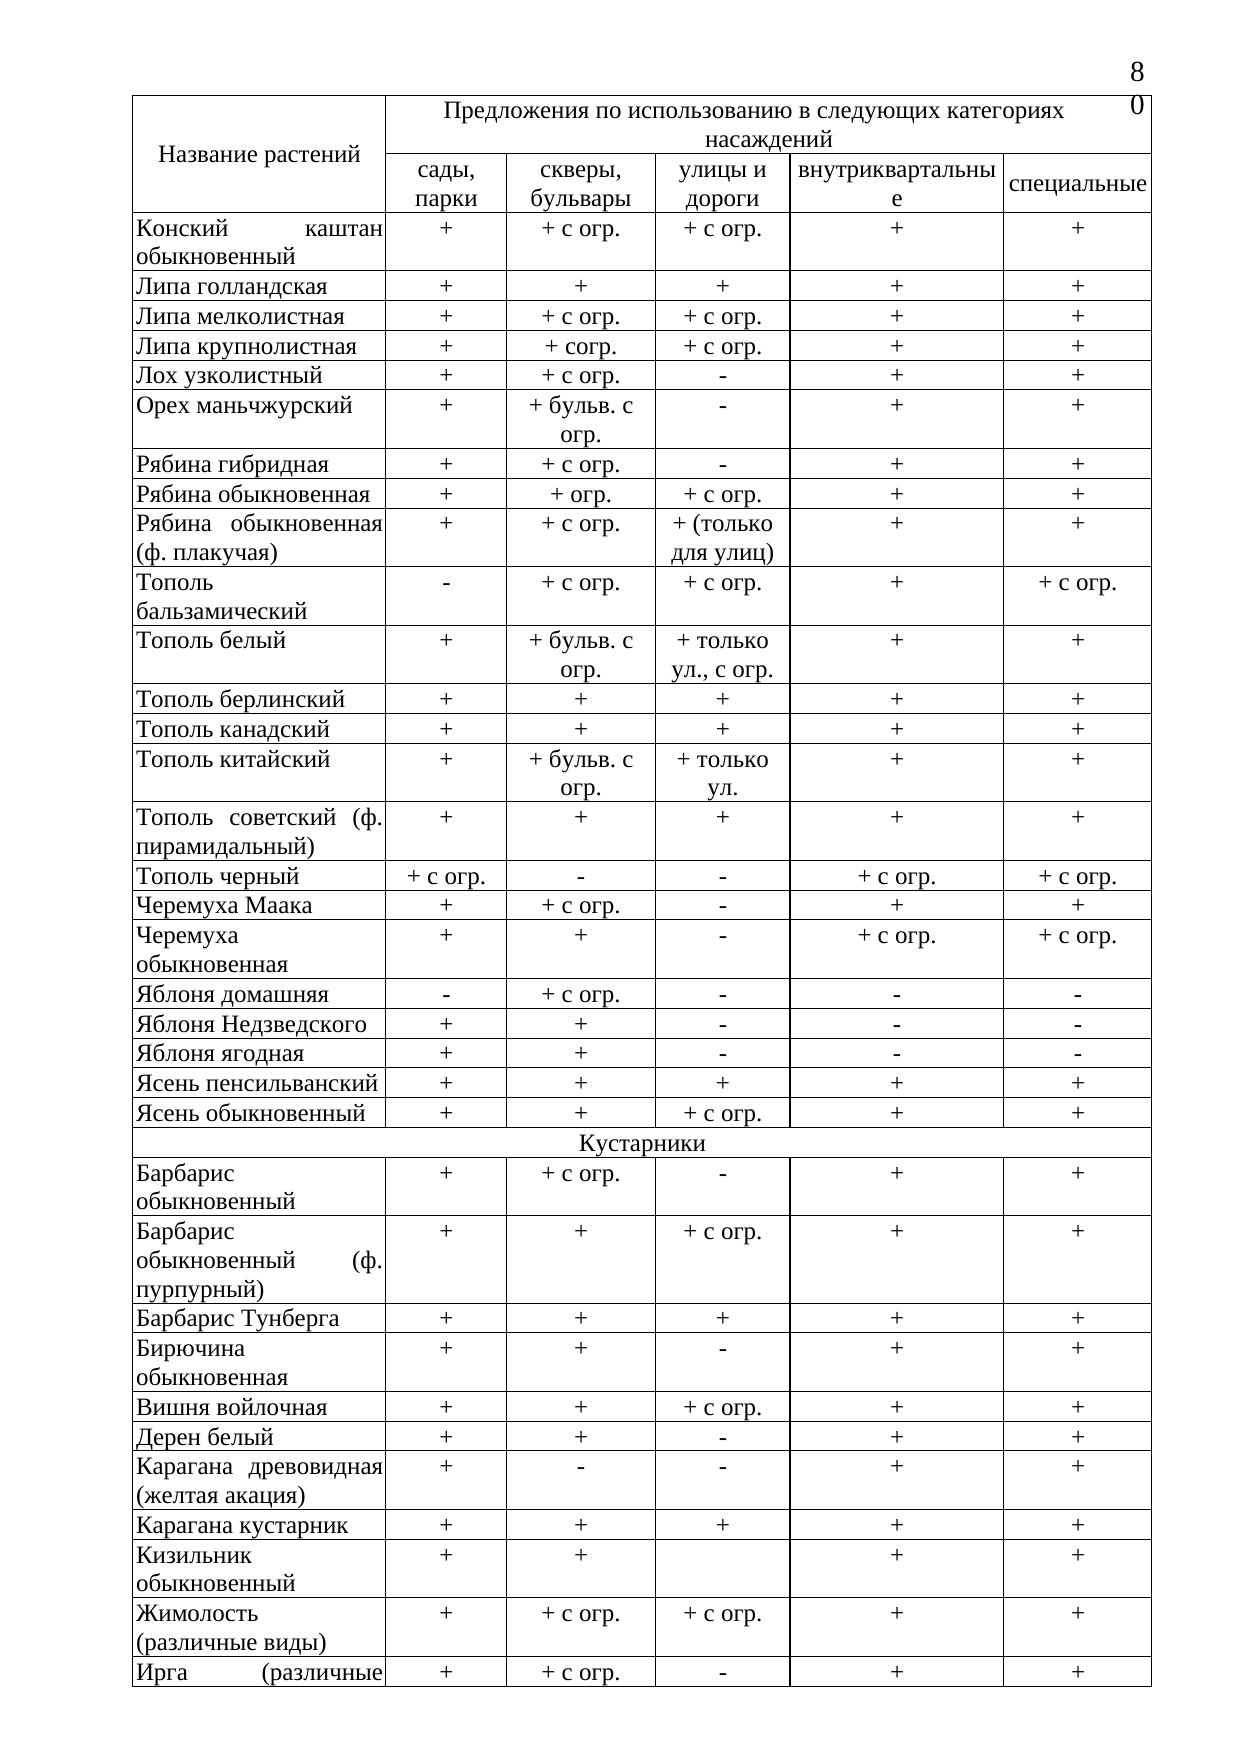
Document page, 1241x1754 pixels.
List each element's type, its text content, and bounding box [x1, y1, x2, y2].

table_cell улицы и дороги [656, 154, 789, 212]
table_cell Рябина обыкновенная [133, 479, 385, 507]
table_cell + [1004, 479, 1151, 507]
table_cell + [791, 479, 1003, 507]
table_cell + [1004, 1392, 1151, 1421]
table_cell + [791, 331, 1003, 359]
table_cell + с огр. [656, 301, 789, 330]
table_cell + [386, 509, 506, 566]
table_cell + [386, 1009, 506, 1037]
table_cell скверы, бульвары [507, 154, 655, 212]
table_cell + с огр. [656, 1392, 789, 1421]
table_cell + [386, 271, 506, 300]
table_cell + [386, 1422, 506, 1450]
table_cell + [791, 1540, 1003, 1597]
table_cell + [507, 1098, 655, 1127]
table_cell + [1004, 1158, 1151, 1215]
table_cell + с огр. [507, 891, 655, 919]
table_cell Рябина гибридная [133, 449, 385, 478]
table_cell + [791, 626, 1003, 683]
table_cell - [656, 390, 789, 448]
table_cell + [386, 1598, 506, 1656]
table_cell + [386, 361, 506, 389]
table_cell + [386, 1158, 506, 1215]
table_cell + [1004, 802, 1151, 860]
table_cell - [656, 1422, 789, 1450]
table_cell + [791, 1598, 1003, 1656]
table_cell + [507, 1304, 655, 1332]
table_cell + [507, 271, 655, 300]
table_cell + [1004, 301, 1151, 330]
table_cell Кизильник обыкновенный [133, 1540, 385, 1597]
table_cell Липа крупнолистная [133, 331, 385, 359]
table_cell + [507, 1068, 655, 1097]
table_header Предложения по использованию в следующих категориях насаждений [386, 96, 1151, 153]
table_cell + [791, 802, 1003, 860]
table_cell + [1004, 271, 1151, 300]
table_cell Карагана кустарник [133, 1510, 385, 1539]
table_cell + [507, 1392, 655, 1421]
table_cell + бульв. с огр. [507, 744, 655, 801]
table_cell + [791, 1392, 1003, 1421]
table_cell + [386, 802, 506, 860]
table_cell - [656, 1451, 789, 1509]
table_cell + с огр. [507, 1598, 655, 1656]
table_cell внутриквартальные [791, 154, 1003, 212]
table_cell + [1004, 1422, 1151, 1450]
table_cell + [386, 1451, 506, 1509]
table_cell + с огр. [656, 1216, 789, 1302]
table_cell + с огр. [656, 213, 789, 270]
table_cell + [1004, 331, 1151, 359]
table_cell + [791, 390, 1003, 448]
table_cell Тополь советский (ф. пирамидальный) [133, 802, 385, 860]
table_cell + [386, 1216, 506, 1302]
table_cell + с огр. [507, 979, 655, 1008]
table_cell Дерен белый [133, 1422, 385, 1450]
table_cell - [656, 1039, 789, 1067]
table_cell + [386, 479, 506, 507]
table_cell + [386, 449, 506, 478]
table_cell + [656, 1304, 789, 1332]
table_cell + [1004, 1304, 1151, 1332]
table_cell - [656, 449, 789, 478]
table_cell + [791, 1216, 1003, 1302]
table_cell + с огр. [656, 1098, 789, 1127]
table_cell Вишня войлочная [133, 1392, 385, 1421]
table_cell сады, парки [386, 154, 506, 212]
table_cell + [386, 301, 506, 330]
table_cell + [1004, 1216, 1151, 1302]
table_cell + [386, 1657, 506, 1686]
table_cell + [656, 1510, 789, 1539]
table_cell + с огр. [386, 861, 506, 889]
table_cell Тополь канадский [133, 714, 385, 743]
table_cell + [386, 714, 506, 743]
table_cell + [386, 1540, 506, 1597]
table_cell - [1004, 979, 1151, 1008]
table_cell Барбарис обыкновенный [133, 1158, 385, 1215]
table_cell Яблоня ягодная [133, 1039, 385, 1067]
table_cell + [507, 802, 655, 860]
table_cell + [507, 1510, 655, 1539]
table_cell + [507, 1039, 655, 1067]
table_cell + [507, 684, 655, 713]
table_cell - [656, 861, 789, 889]
table_cell - [386, 567, 506, 624]
table_cell + [791, 1451, 1003, 1509]
table_cell + [1004, 1657, 1151, 1686]
table_cell Яблоня домашняя [133, 979, 385, 1008]
table_cell - [656, 979, 789, 1008]
table_cell + [791, 1068, 1003, 1097]
table_cell + [791, 744, 1003, 801]
table_cell + [791, 1333, 1003, 1391]
table_cell + [386, 891, 506, 919]
table_cell + [656, 714, 789, 743]
table_cell + [791, 567, 1003, 624]
table_cell - [656, 1657, 789, 1686]
table_cell + [386, 390, 506, 448]
table_cell - [791, 979, 1003, 1008]
table_cell Бирючина обыкновенная [133, 1333, 385, 1391]
table_cell - [656, 1158, 789, 1215]
table_cell - [1004, 1039, 1151, 1067]
table_cell + [791, 1657, 1003, 1686]
table_cell + бульв. с огр. [507, 390, 655, 448]
table_cell + [386, 1510, 506, 1539]
table_cell + [1004, 390, 1151, 448]
table_cell - [656, 891, 789, 919]
table_cell + [1004, 1598, 1151, 1656]
table_cell - [656, 1009, 789, 1037]
table_cell + [1004, 1510, 1151, 1539]
table_cell Орех маньчжурский [133, 390, 385, 448]
table_cell + [791, 1510, 1003, 1539]
table_cell + [1004, 509, 1151, 566]
table_cell + с огр. [507, 509, 655, 566]
table_cell + [1004, 1540, 1151, 1597]
table_cell + огр. [507, 479, 655, 507]
table_cell Тополь черный [133, 861, 385, 889]
table_cell + с огр. [791, 920, 1003, 978]
table_cell Барбарис Тунберга [133, 1304, 385, 1332]
table_cell + [1004, 449, 1151, 478]
table_cell Ирга (различные виды) [133, 1657, 385, 1686]
table_cell + только ул. [656, 744, 789, 801]
table_cell + с огр. [656, 479, 789, 507]
table_cell Ясень пенсильванский [133, 1068, 385, 1097]
table_cell + [1004, 684, 1151, 713]
table_cell + [791, 213, 1003, 270]
table_cell + только ул., с огр. [656, 626, 789, 683]
table_cell Карагана древовидная (желтая акация) [133, 1451, 385, 1509]
table_cell + бульв. с огр. [507, 626, 655, 683]
table_cell + [507, 1216, 655, 1302]
table_cell + [507, 1422, 655, 1450]
table_cell + [791, 361, 1003, 389]
table_cell + [791, 271, 1003, 300]
table_cell + [386, 1098, 506, 1127]
table_cell Тополь берлинский [133, 684, 385, 713]
table_cell + с огр. [656, 1598, 789, 1656]
table_cell + [1004, 1451, 1151, 1509]
table_cell Лох узколистный [133, 361, 385, 389]
table_cell + [1004, 714, 1151, 743]
table_cell Липа мелколистная [133, 301, 385, 330]
table_cell Тополь бальзамический [133, 567, 385, 624]
table_cell + с огр. [507, 567, 655, 624]
table_cell + [386, 1039, 506, 1067]
table_cell + [656, 684, 789, 713]
table_cell + [386, 920, 506, 978]
table_cell [656, 1540, 789, 1597]
table_cell + [791, 1304, 1003, 1332]
table_cell Тополь китайский [133, 744, 385, 801]
table_cell - [507, 1451, 655, 1509]
table_cell + с огр. [507, 449, 655, 478]
table_cell + [386, 1333, 506, 1391]
table_cell + [656, 271, 789, 300]
table_cell + [791, 449, 1003, 478]
table_cell + [386, 684, 506, 713]
table_cell Конский каштан обыкновенный [133, 213, 385, 270]
table_cell Барбарис обыкновенный (ф. пурпурный) [133, 1216, 385, 1302]
table_cell + с огр. [507, 361, 655, 389]
table_cell + [1004, 1333, 1151, 1391]
table_cell + с огр. [656, 331, 789, 359]
table_cell + [1004, 891, 1151, 919]
table_cell - [1004, 1009, 1151, 1037]
table_cell - [791, 1039, 1003, 1067]
table_cell + [507, 1540, 655, 1597]
table_cell + (только для улиц) [656, 509, 789, 566]
table_cell + cогр. [507, 331, 655, 359]
table_cell Ясень обыкновенный [133, 1098, 385, 1127]
table_cell + [791, 301, 1003, 330]
table_cell - [386, 979, 506, 1008]
table_cell - [656, 920, 789, 978]
table_cell + [507, 714, 655, 743]
table_cell + [791, 1158, 1003, 1215]
table_cell Жимолость (различные виды) [133, 1598, 385, 1656]
table_cell + [507, 1009, 655, 1037]
table_cell + [656, 802, 789, 860]
table_cell + [386, 331, 506, 359]
table_cell + с огр. [656, 567, 789, 624]
table_cell - [791, 1009, 1003, 1037]
table_cell + с огр. [507, 301, 655, 330]
table_cell Кустарники [133, 1128, 1151, 1157]
table_cell + [791, 509, 1003, 566]
table_cell + [1004, 1068, 1151, 1097]
table_cell + [791, 714, 1003, 743]
table_cell + [791, 891, 1003, 919]
table_cell - [507, 861, 655, 889]
table_cell Рябина обыкновенная (ф. плакучая) [133, 509, 385, 566]
table_cell Черемуха обыкновенная [133, 920, 385, 978]
table_cell + [791, 1422, 1003, 1450]
table_header Название растений [133, 96, 385, 212]
table_cell + с огр. [507, 213, 655, 270]
table_cell + с огр. [1004, 861, 1151, 889]
table_cell + с огр. [1004, 567, 1151, 624]
table_cell + [507, 920, 655, 978]
table_cell + [1004, 744, 1151, 801]
table_cell + [386, 744, 506, 801]
table_cell + [386, 1068, 506, 1097]
table_cell Черемуха Маака [133, 891, 385, 919]
table_cell + [1004, 361, 1151, 389]
table_cell + [1004, 626, 1151, 683]
table_cell + [386, 626, 506, 683]
table_cell + [791, 1098, 1003, 1127]
table_cell Тополь белый [133, 626, 385, 683]
table_cell - [656, 361, 789, 389]
table_cell + [791, 684, 1003, 713]
table_cell + с огр. [791, 861, 1003, 889]
table_cell + [386, 1304, 506, 1332]
table_cell + [386, 1392, 506, 1421]
table_cell + [1004, 213, 1151, 270]
table_cell + с огр. [507, 1657, 655, 1686]
table_cell специальные [1004, 154, 1151, 212]
table_cell + [507, 1333, 655, 1391]
table_cell + [386, 213, 506, 270]
table_cell Яблоня Недзведского [133, 1009, 385, 1037]
table_cell + [1004, 1098, 1151, 1127]
table_cell + с огр. [1004, 920, 1151, 978]
table_cell + [656, 1068, 789, 1097]
table_cell - [656, 1333, 789, 1391]
table_cell Липа голландская [133, 271, 385, 300]
table_cell + с огр. [507, 1158, 655, 1215]
